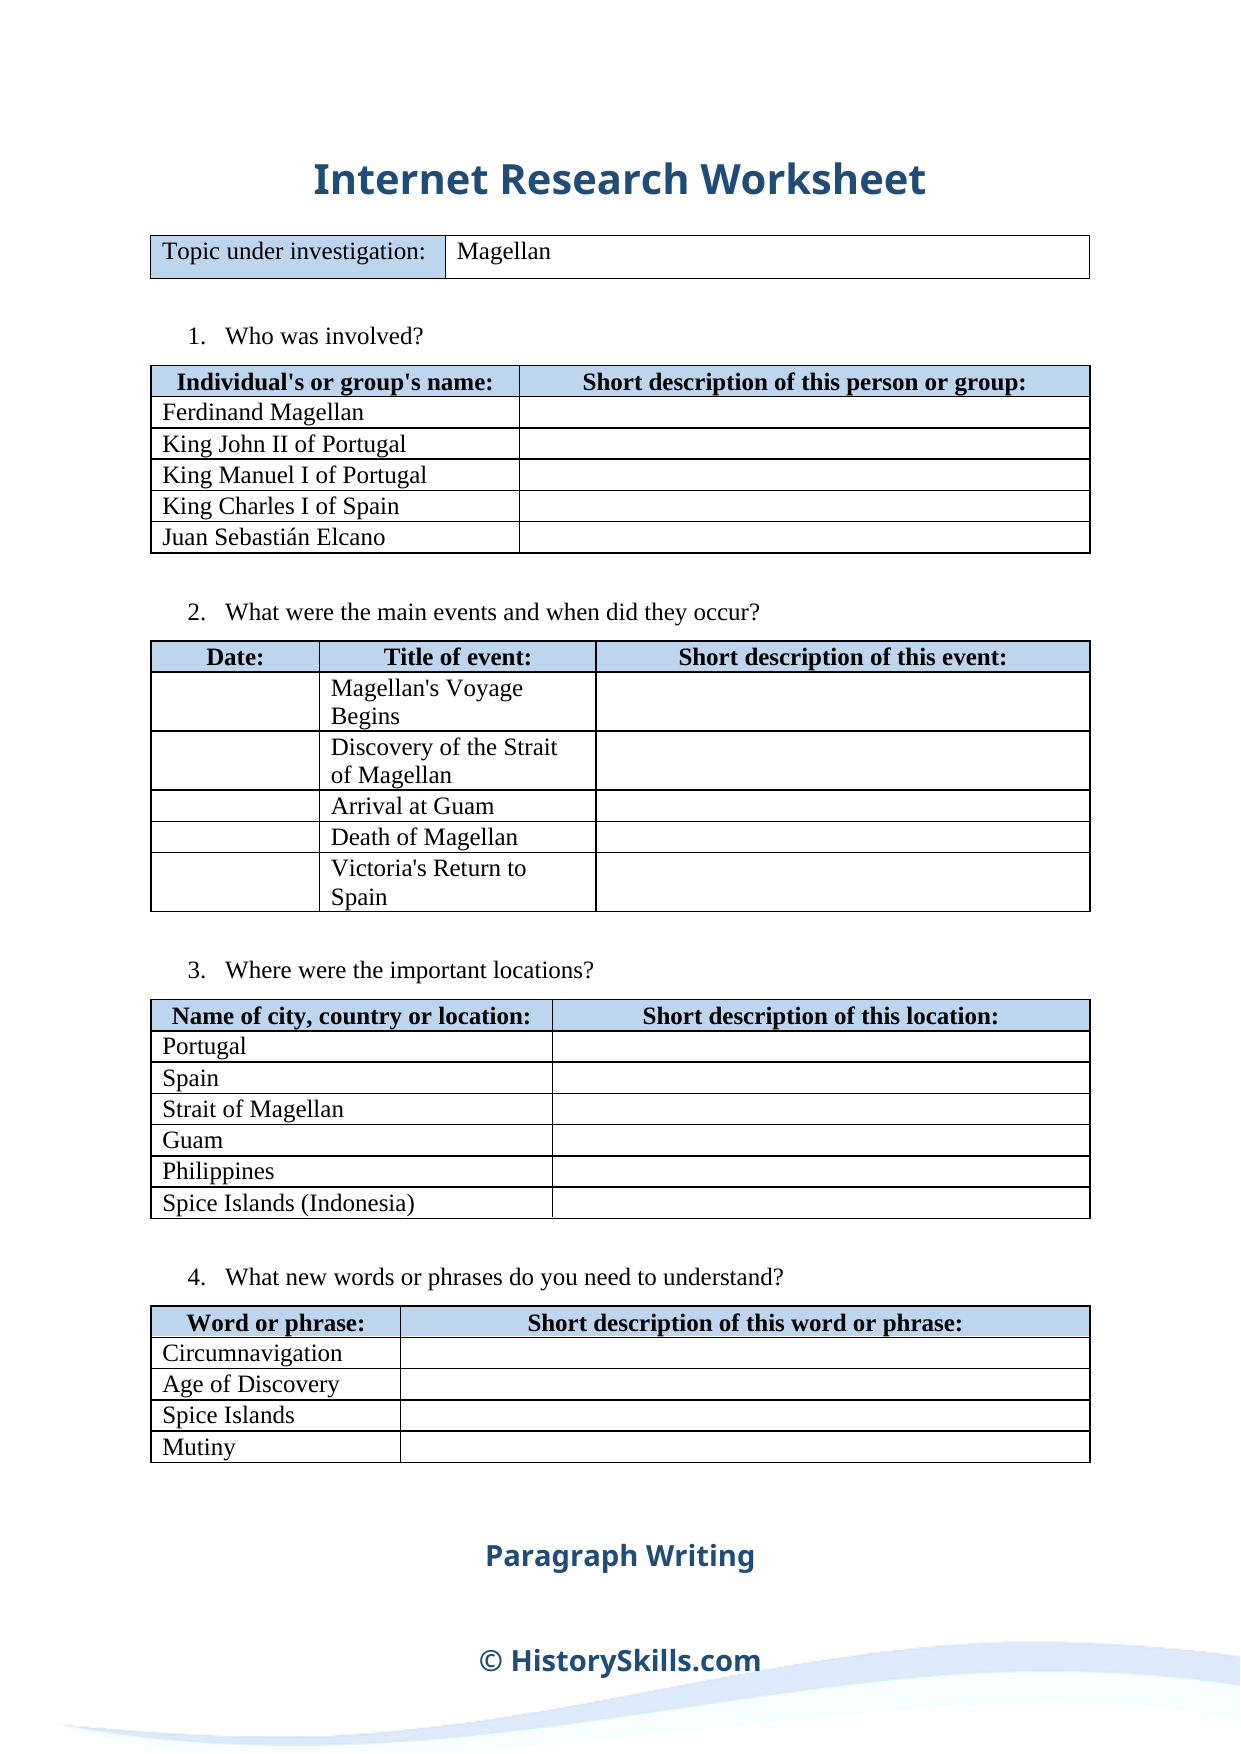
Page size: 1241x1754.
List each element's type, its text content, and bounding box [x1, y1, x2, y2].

table_cell [597, 732, 1089, 789]
table_cell King Manuel I of Portugal [152, 460, 519, 489]
table_cell Circumnavigation [152, 1338, 400, 1368]
table_cell [401, 1432, 1089, 1461]
table_cell Mutiny [152, 1432, 400, 1461]
list What were the main events and when did they occur? [187, 597, 1090, 626]
table_cell Age of Discovery [152, 1369, 400, 1399]
table_header Short description of this person or group: [520, 366, 1089, 396]
table_cell [520, 397, 1089, 427]
table_cell Magellan's Voyage Begins [320, 673, 595, 730]
table_cell Spice Islands (Indonesia) [152, 1188, 552, 1217]
list What new words or phrases do you need to understand? [187, 1262, 1090, 1291]
table_cell [152, 853, 319, 911]
table_cell Spice Islands [152, 1401, 400, 1430]
table_cell [401, 1338, 1089, 1368]
table_cell [597, 673, 1089, 730]
table_cell [553, 1125, 1089, 1155]
table_cell Portugal [152, 1032, 552, 1061]
list Where were the important locations? [187, 956, 1090, 984]
table_cell [401, 1369, 1089, 1399]
table_header Short description of this word or phrase: [401, 1307, 1089, 1336]
table_cell King John II of Portugal [152, 429, 519, 458]
table_cell Ferdinand Magellan [152, 397, 519, 427]
table_cell [152, 791, 319, 821]
table_cell Victoria's Return to Spain [320, 853, 595, 911]
table_header Name of city, country or location: [152, 1000, 552, 1030]
text Paragraph Writing [150, 1535, 1090, 1574]
table_cell [520, 522, 1089, 552]
table_cell Spain [152, 1063, 552, 1092]
table_header Short description of this event: [597, 642, 1089, 671]
table_cell Philippines [152, 1157, 552, 1186]
table_cell King Charles I of Spain [152, 491, 519, 521]
table_cell [520, 429, 1089, 458]
table_cell [597, 822, 1089, 852]
table_cell Arrival at Guam [320, 791, 595, 821]
table_cell [597, 853, 1089, 911]
table_cell [553, 1094, 1089, 1124]
table_cell [152, 822, 319, 852]
table_cell [553, 1157, 1089, 1186]
table_cell Juan Sebastián Elcano [152, 522, 519, 552]
table_cell [597, 791, 1089, 821]
table_cell [553, 1063, 1089, 1092]
list Who was involved? [187, 321, 1090, 350]
table_cell [401, 1401, 1089, 1430]
table_header Magellan [446, 236, 1089, 278]
table_cell Strait of Magellan [152, 1094, 552, 1124]
table_cell [152, 732, 319, 789]
table_cell [553, 1032, 1089, 1061]
table_cell Discovery of the Strait of Magellan [320, 732, 595, 789]
table_cell [520, 460, 1089, 489]
table_header Individual's or group's name: [152, 366, 519, 396]
table_cell Death of Magellan [320, 822, 595, 852]
table_header Short description of this location: [553, 1000, 1089, 1030]
table_header Title of event: [320, 642, 595, 671]
table_header Date: [152, 642, 319, 671]
text Internet Research Worksheet [150, 150, 1090, 207]
table_header Topic under investigation: [151, 236, 445, 278]
table_cell [152, 673, 319, 730]
table_cell [520, 491, 1089, 521]
table_cell [553, 1188, 1089, 1217]
table_header Word or phrase: [152, 1307, 400, 1336]
table_cell Guam [152, 1125, 552, 1155]
